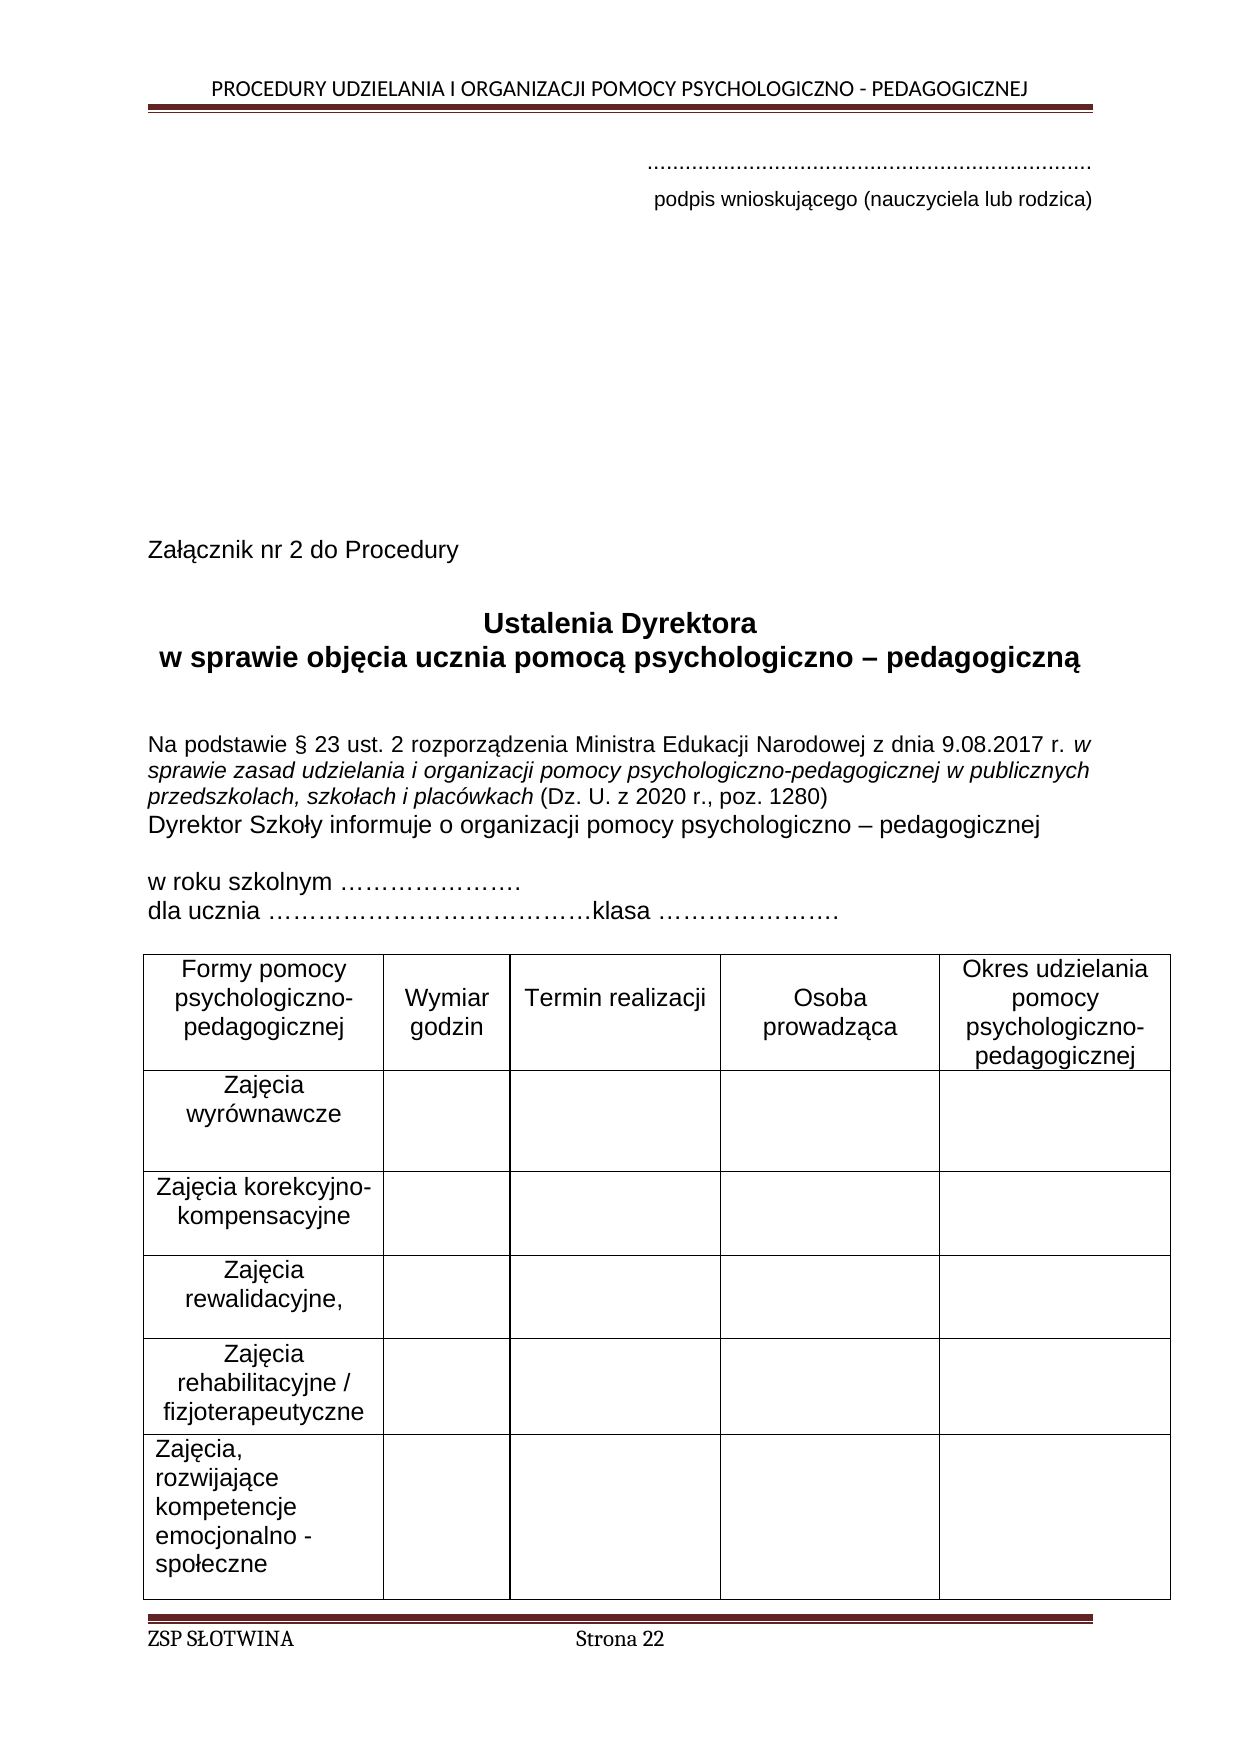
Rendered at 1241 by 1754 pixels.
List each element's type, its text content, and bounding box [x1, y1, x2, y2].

table_cell [721, 1071, 939, 1171]
table_cell [511, 1256, 720, 1338]
text w sprawie objęcia ucznia pomocą psychologiczno – pedagogiczną [148, 639, 1093, 673]
table_header Okres udzielania pomocy psychologiczno-pedagogicznej [940, 955, 1170, 1069]
table_cell Zajęcia rewalidacyjne, [144, 1256, 383, 1338]
table_cell [384, 1071, 509, 1171]
text ...................................................................... [148, 148, 1093, 174]
table_cell [721, 1435, 939, 1599]
table_cell Zajęcia korekcyjno-kompensacyjne [144, 1172, 383, 1254]
table_cell [384, 1435, 509, 1599]
table_cell [384, 1172, 509, 1254]
table_cell Zajęcia, rozwijające kompetencje emocjonalno - społeczne [144, 1435, 383, 1599]
table_header Wymiar godzin [384, 955, 509, 1069]
table_cell [721, 1339, 939, 1433]
text Dyrektor Szkoły informuje o organizacji pomocy psychologiczno – pedagogicznej [148, 810, 1093, 838]
table_cell [940, 1071, 1170, 1171]
table_header Osoba prowadząca [721, 955, 939, 1069]
table_cell [511, 1339, 720, 1433]
text Załącznik nr 2 do Procedury [148, 536, 1093, 564]
table_cell [511, 1071, 720, 1171]
text dla ucznia …………………………………klasa …………………. [148, 896, 1093, 925]
text Na podstawie § 23 ust. 2 rozporządzenia Ministra Edukacji Narodowej z dnia 9.08.2017 r. w sprawie zasad udzielania i organizacji pomocy psychologiczno-pedagogicznej w publicznych przedszkolach, szkołach i placówkach (Dz. U. z 2020 r., poz. 1280) [148, 731, 1093, 810]
table_cell [511, 1435, 720, 1599]
text w roku szkolnym …………………. [148, 867, 1093, 896]
table_cell [384, 1256, 509, 1338]
text Ustalenia Dyrektora [148, 606, 1093, 639]
table_cell Zajęcia wyrównawcze [144, 1071, 383, 1171]
table_cell [940, 1172, 1170, 1254]
table_cell [384, 1339, 509, 1433]
table_cell [721, 1256, 939, 1338]
table_cell [940, 1256, 1170, 1338]
table_cell [511, 1172, 720, 1254]
table_cell [940, 1435, 1170, 1599]
table_cell [940, 1339, 1170, 1433]
table_header Formy pomocy psychologiczno-pedagogicznej [144, 955, 383, 1069]
text podpis wnioskującego (nauczyciela lub rodzica) [148, 187, 1093, 211]
table_header Termin realizacji [511, 955, 720, 1069]
table_cell Zajęcia rehabilitacyjne / fizjoterapeutyczne [144, 1339, 383, 1433]
table_cell [721, 1172, 939, 1254]
